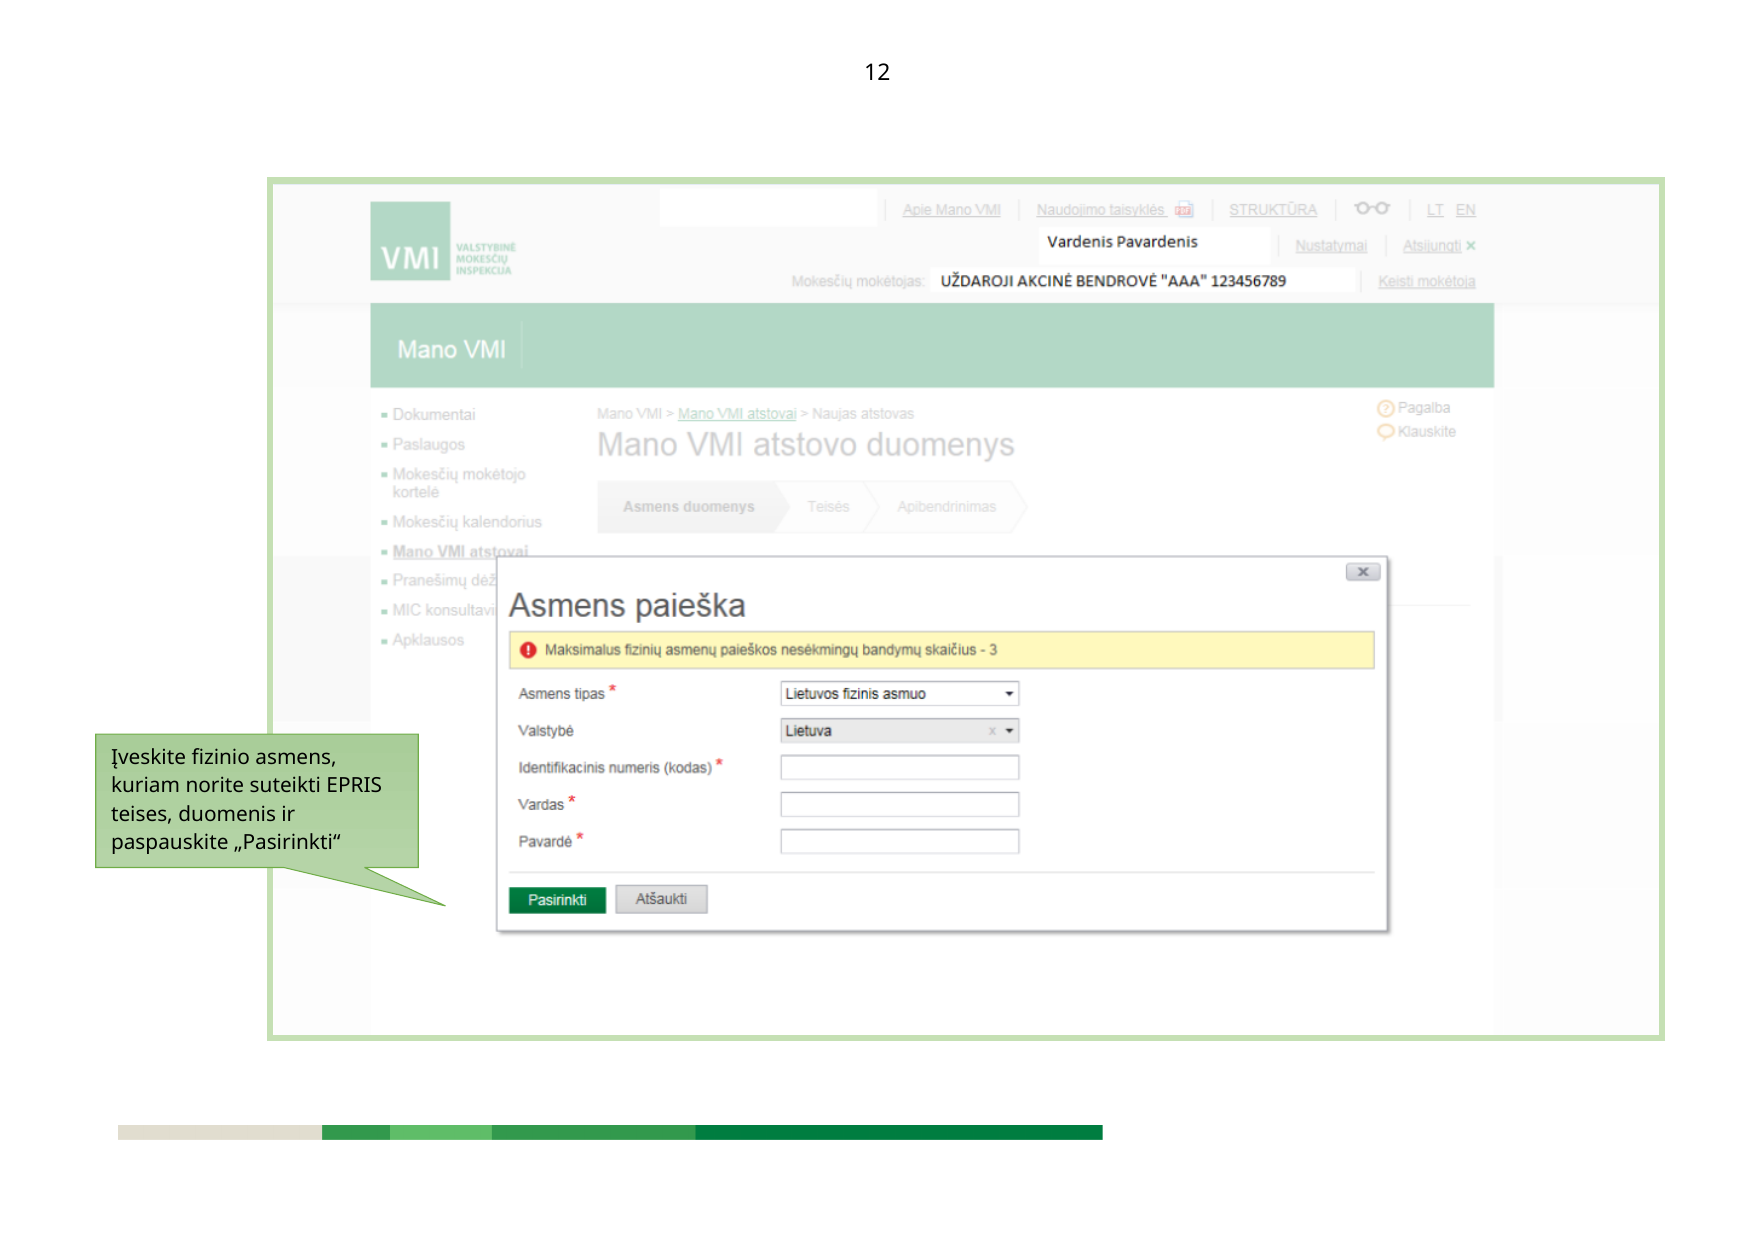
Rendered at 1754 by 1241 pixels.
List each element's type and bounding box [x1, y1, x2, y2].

picture [273, 184, 1659, 1035]
picture [118, 1125, 1103, 1140]
